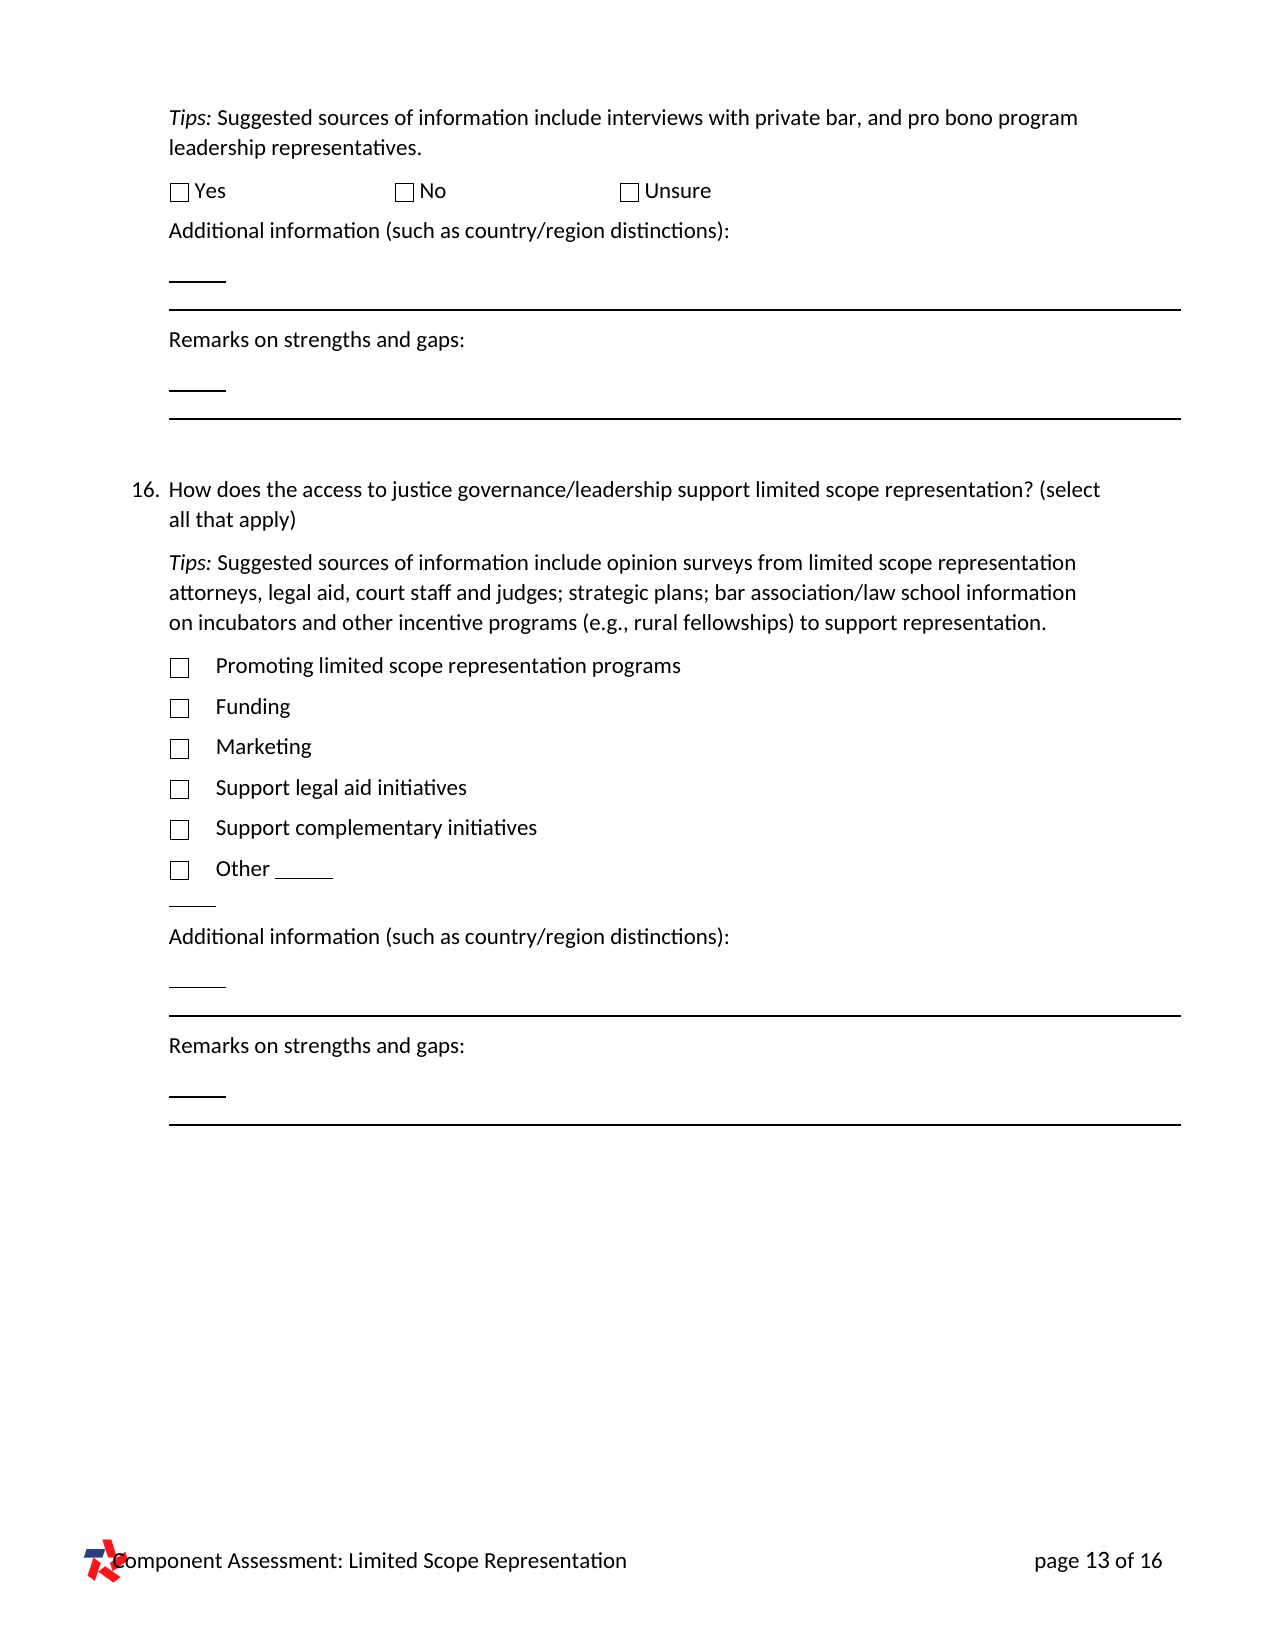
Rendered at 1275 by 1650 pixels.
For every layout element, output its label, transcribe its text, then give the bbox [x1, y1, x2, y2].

text Additional information (such as country/region distinctions): [169, 922, 1181, 950]
list How does the access to justice governance/leadership support limited scope representation? (select all that apply) [131, 475, 1106, 533]
list Other [169, 854, 1181, 910]
text Support complementary initiatives [169, 813, 1181, 841]
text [169, 217, 1181, 244]
text Remarks on strengths and gaps: [169, 1031, 1181, 1059]
text Tips: Suggested sources of information include opinion surveys from limited scope representation attorneys, legal aid, court staff and judges; strategic plans; bar association/law school information on incubators and other incentive programs (e.g., rural fellowships) to support representation. [169, 548, 1106, 637]
text Remarks on strengths and gaps: [169, 326, 1181, 354]
text Tips: Suggested sources of information include interviews with private bar, and pro bono program leadership representatives. [169, 103, 1106, 161]
list Yes No Unsure [169, 176, 1181, 204]
text Funding [169, 692, 1181, 720]
text Marketing [169, 732, 1181, 760]
list Support legal aid initiatives [169, 773, 1181, 801]
picture [79, 1536, 131, 1585]
text Promoting limited scope representation programs [169, 651, 1181, 679]
